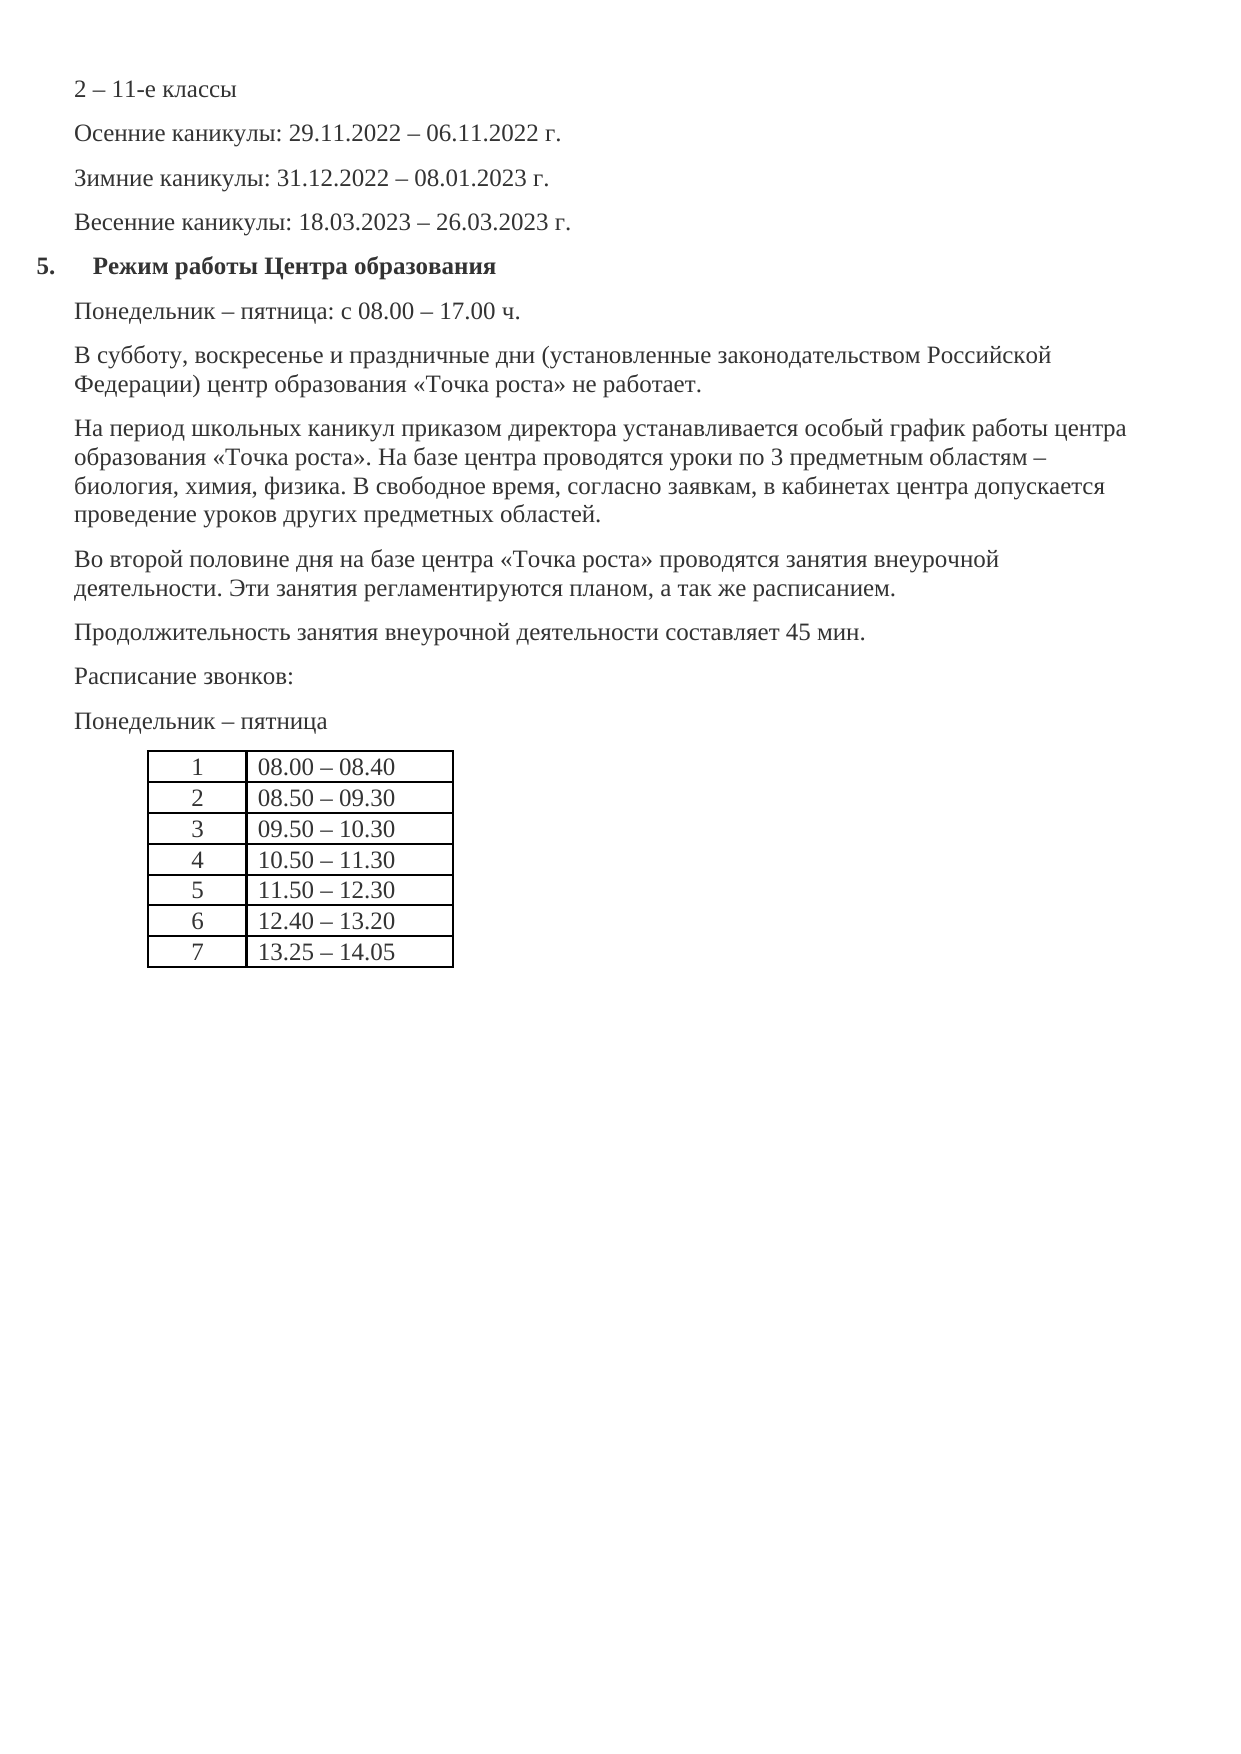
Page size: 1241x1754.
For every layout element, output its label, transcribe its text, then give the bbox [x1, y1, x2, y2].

table_cell 11.50 – 12.30 [248, 876, 452, 904]
text Весенние каникулы: 18.03.2023 – 26.03.2023 г. [74, 207, 1152, 236]
table_cell 12.40 – 13.20 [248, 906, 452, 935]
text На период школьных каникул приказом директора устанавливается особый график работы центра образования «Точка роста». На базе центра проводятся уроки по 3 предметным областям – биология, химия, физика. В свободное время, согласно заявкам, в кабинетах центра допускается проведение уроков других предметных областей. [74, 413, 1152, 528]
table_cell 5 [149, 876, 245, 904]
text Осенние каникулы: 29.11.2022 – 06.11.2022 г. [74, 118, 1152, 147]
text Продолжительность занятия внеурочной деятельности составляет 45 мин. [74, 617, 1152, 646]
table_cell 7 [149, 937, 245, 966]
table_cell 3 [149, 814, 245, 843]
table_header 08.00 – 08.40 [248, 752, 452, 781]
table_cell 4 [149, 845, 245, 873]
text 5. Режим работы Центра образования [36, 251, 1152, 280]
table_header 1 [149, 752, 245, 781]
text В субботу, воскресенье и праздничные дни (установленные законодательством Российской Федерации) центр образования «Точка роста» не работает. [74, 340, 1152, 398]
text Во второй половине дня на базе центра «Точка роста» проводятся занятия внеурочной деятельности. Эти занятия регламентируются планом, а так же расписанием. [74, 544, 1152, 601]
table_cell 13.25 – 14.05 [248, 937, 452, 966]
table_cell 2 [149, 783, 245, 812]
text Зимние каникулы: 31.12.2022 – 08.01.2023 г. [74, 163, 1152, 191]
text Понедельник – пятница: с 08.00 – 17.00 ч. [74, 296, 1152, 324]
table_cell 08.50 – 09.30 [248, 783, 452, 812]
text Понедельник – пятница [74, 706, 1152, 734]
text 2 – 11-е классы [74, 74, 1152, 103]
table_cell 09.50 – 10.30 [248, 814, 452, 843]
table_cell 10.50 – 11.30 [248, 845, 452, 873]
text Расписание звонков: [74, 661, 1152, 690]
table_cell 6 [149, 906, 245, 935]
